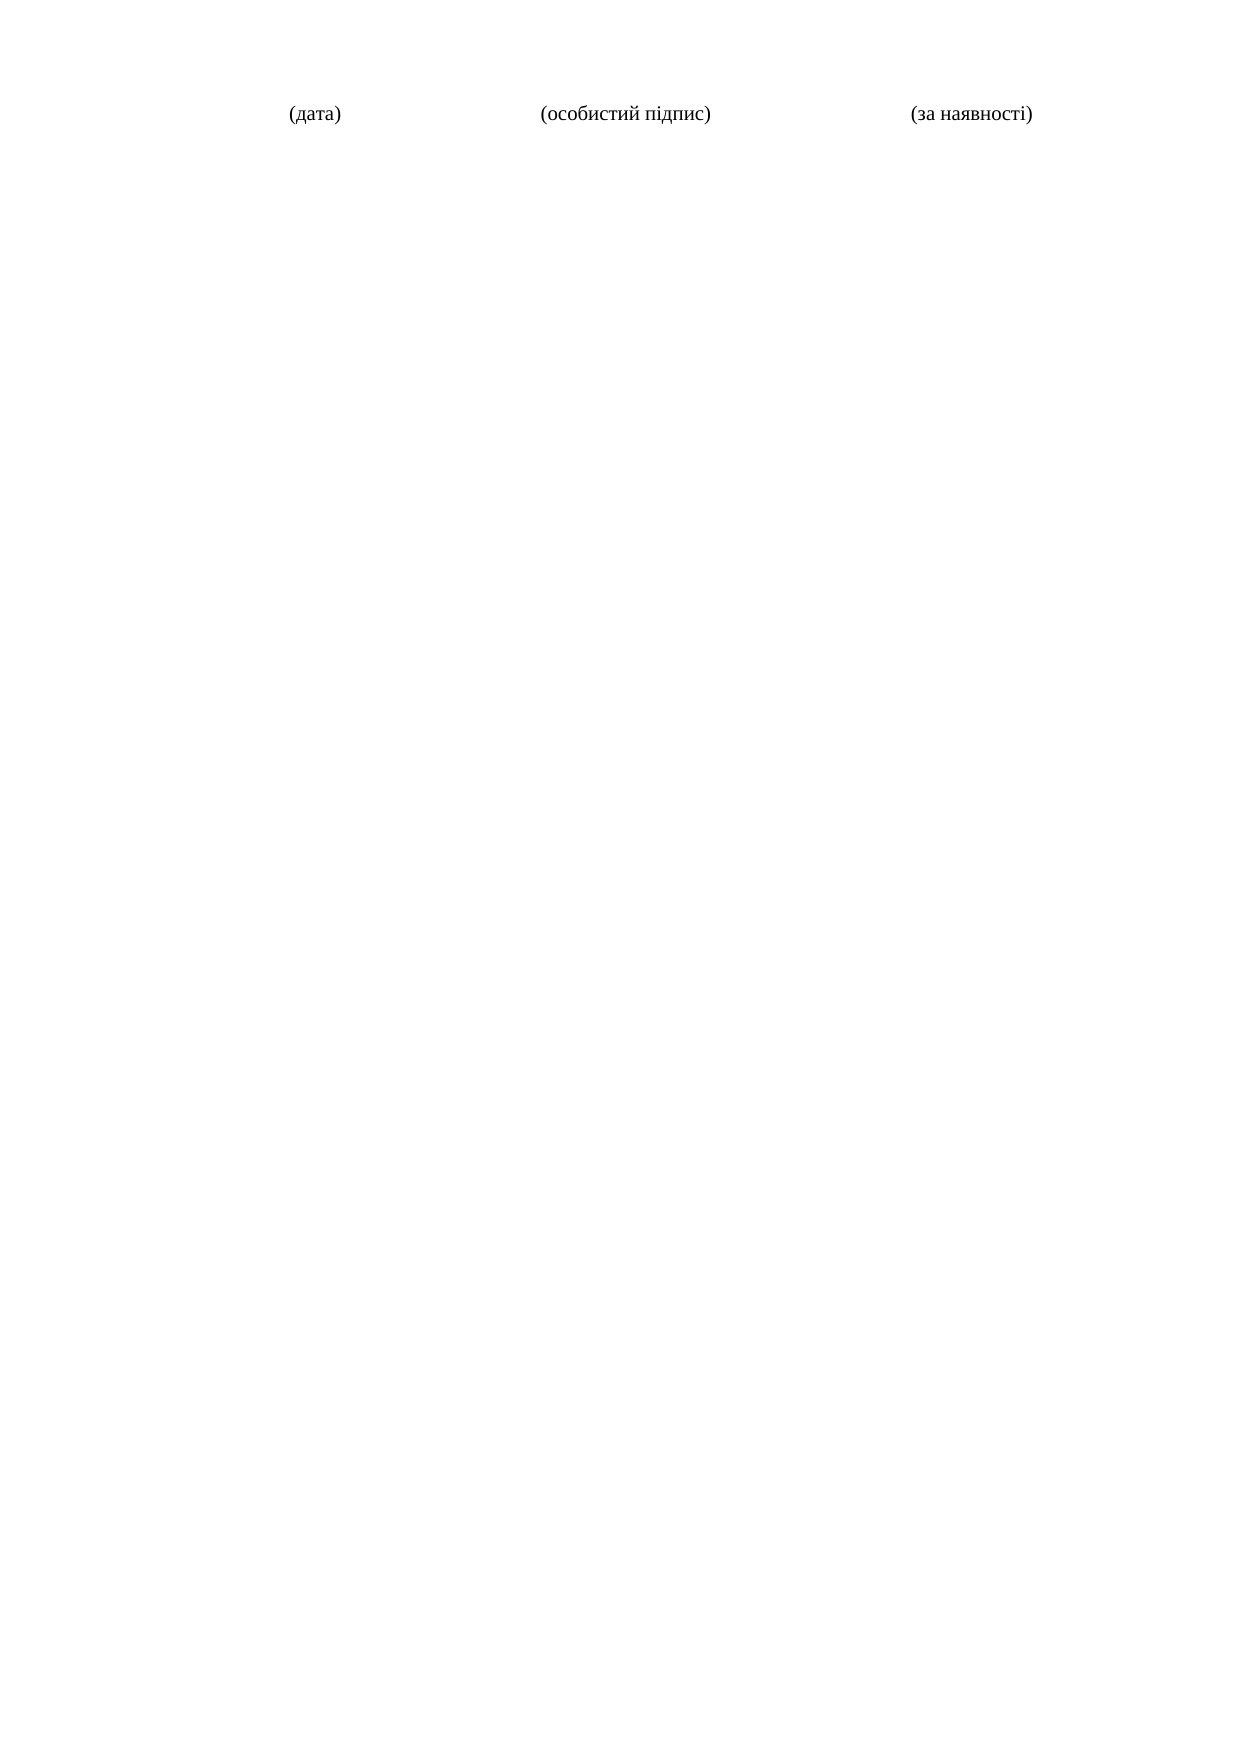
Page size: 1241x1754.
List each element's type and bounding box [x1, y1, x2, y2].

table_header [177, 89, 453, 150]
table_header [453, 89, 798, 150]
table_header [799, 89, 1144, 150]
